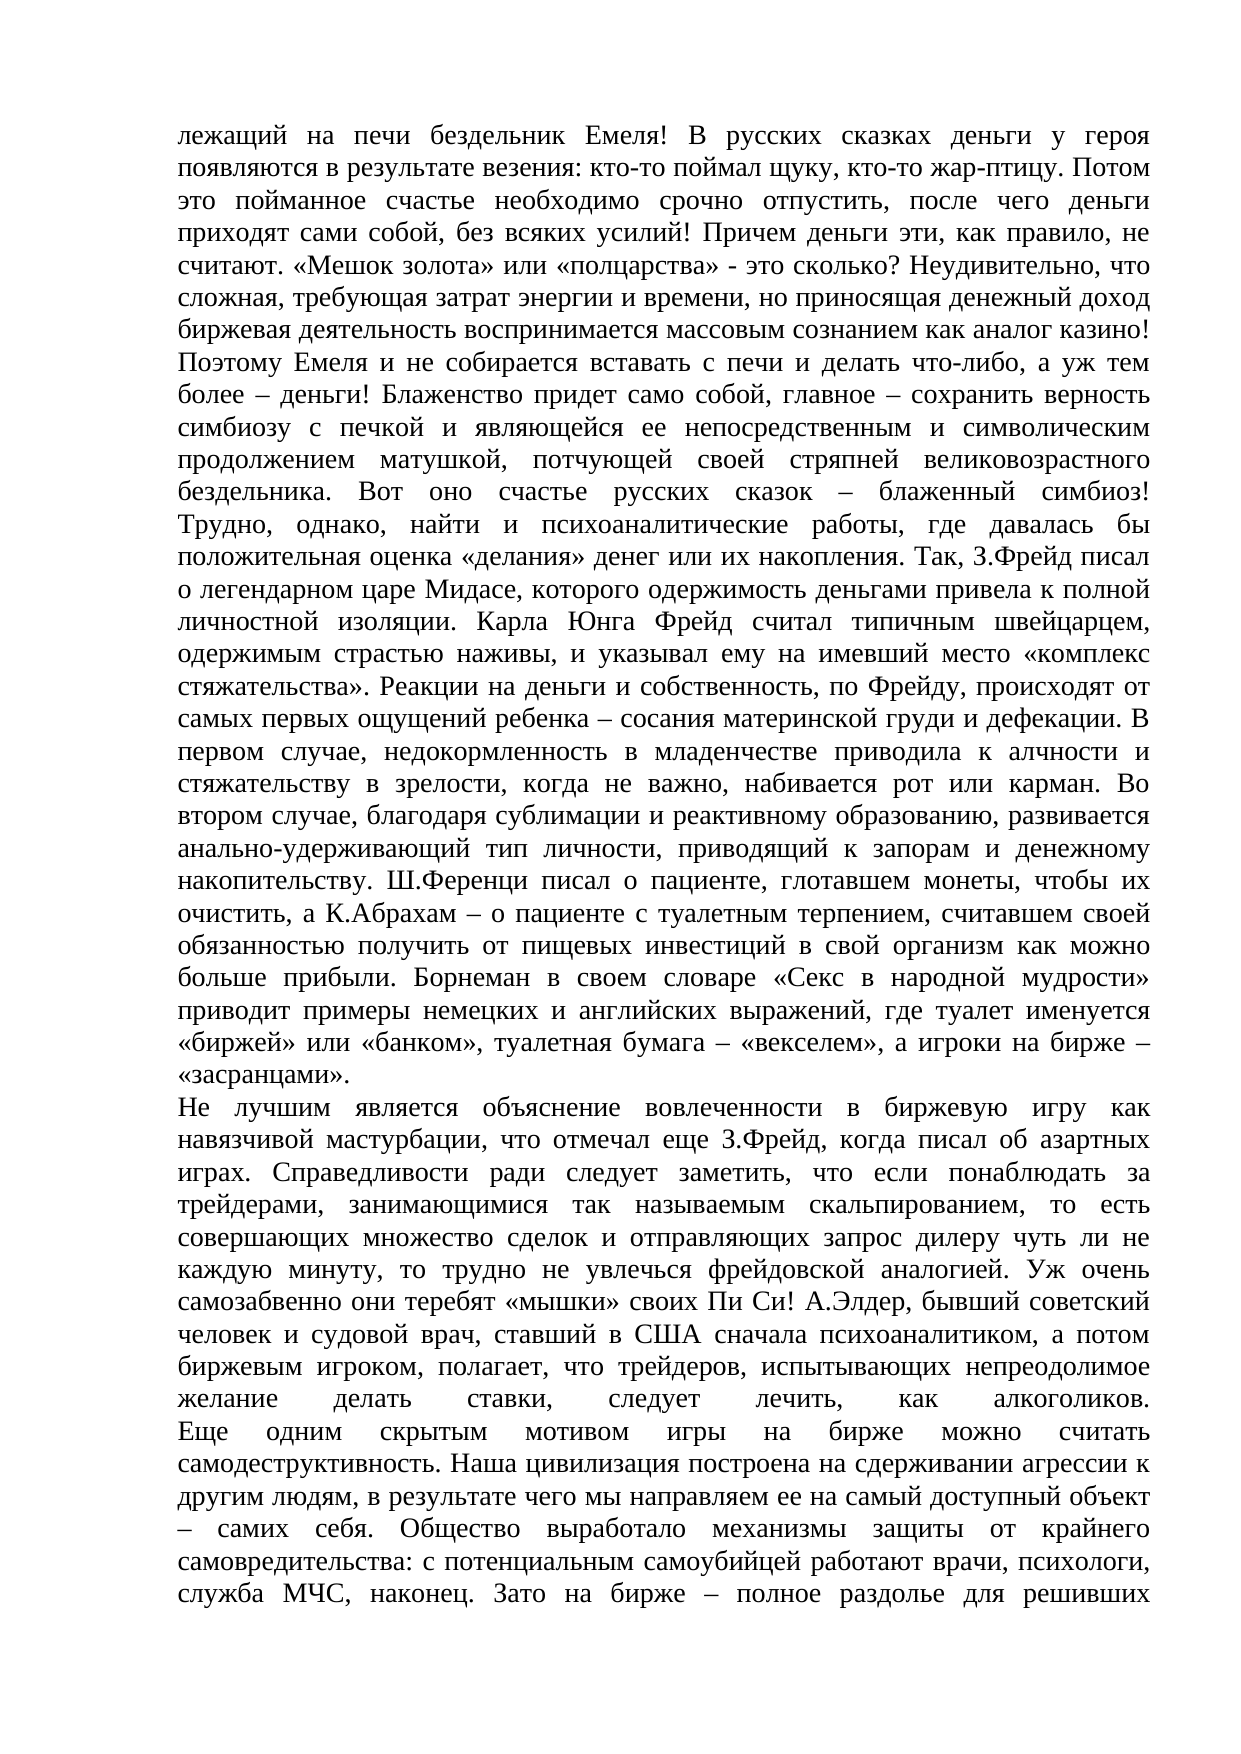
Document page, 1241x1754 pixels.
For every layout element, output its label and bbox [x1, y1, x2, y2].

text [177, 118, 1152, 1608]
